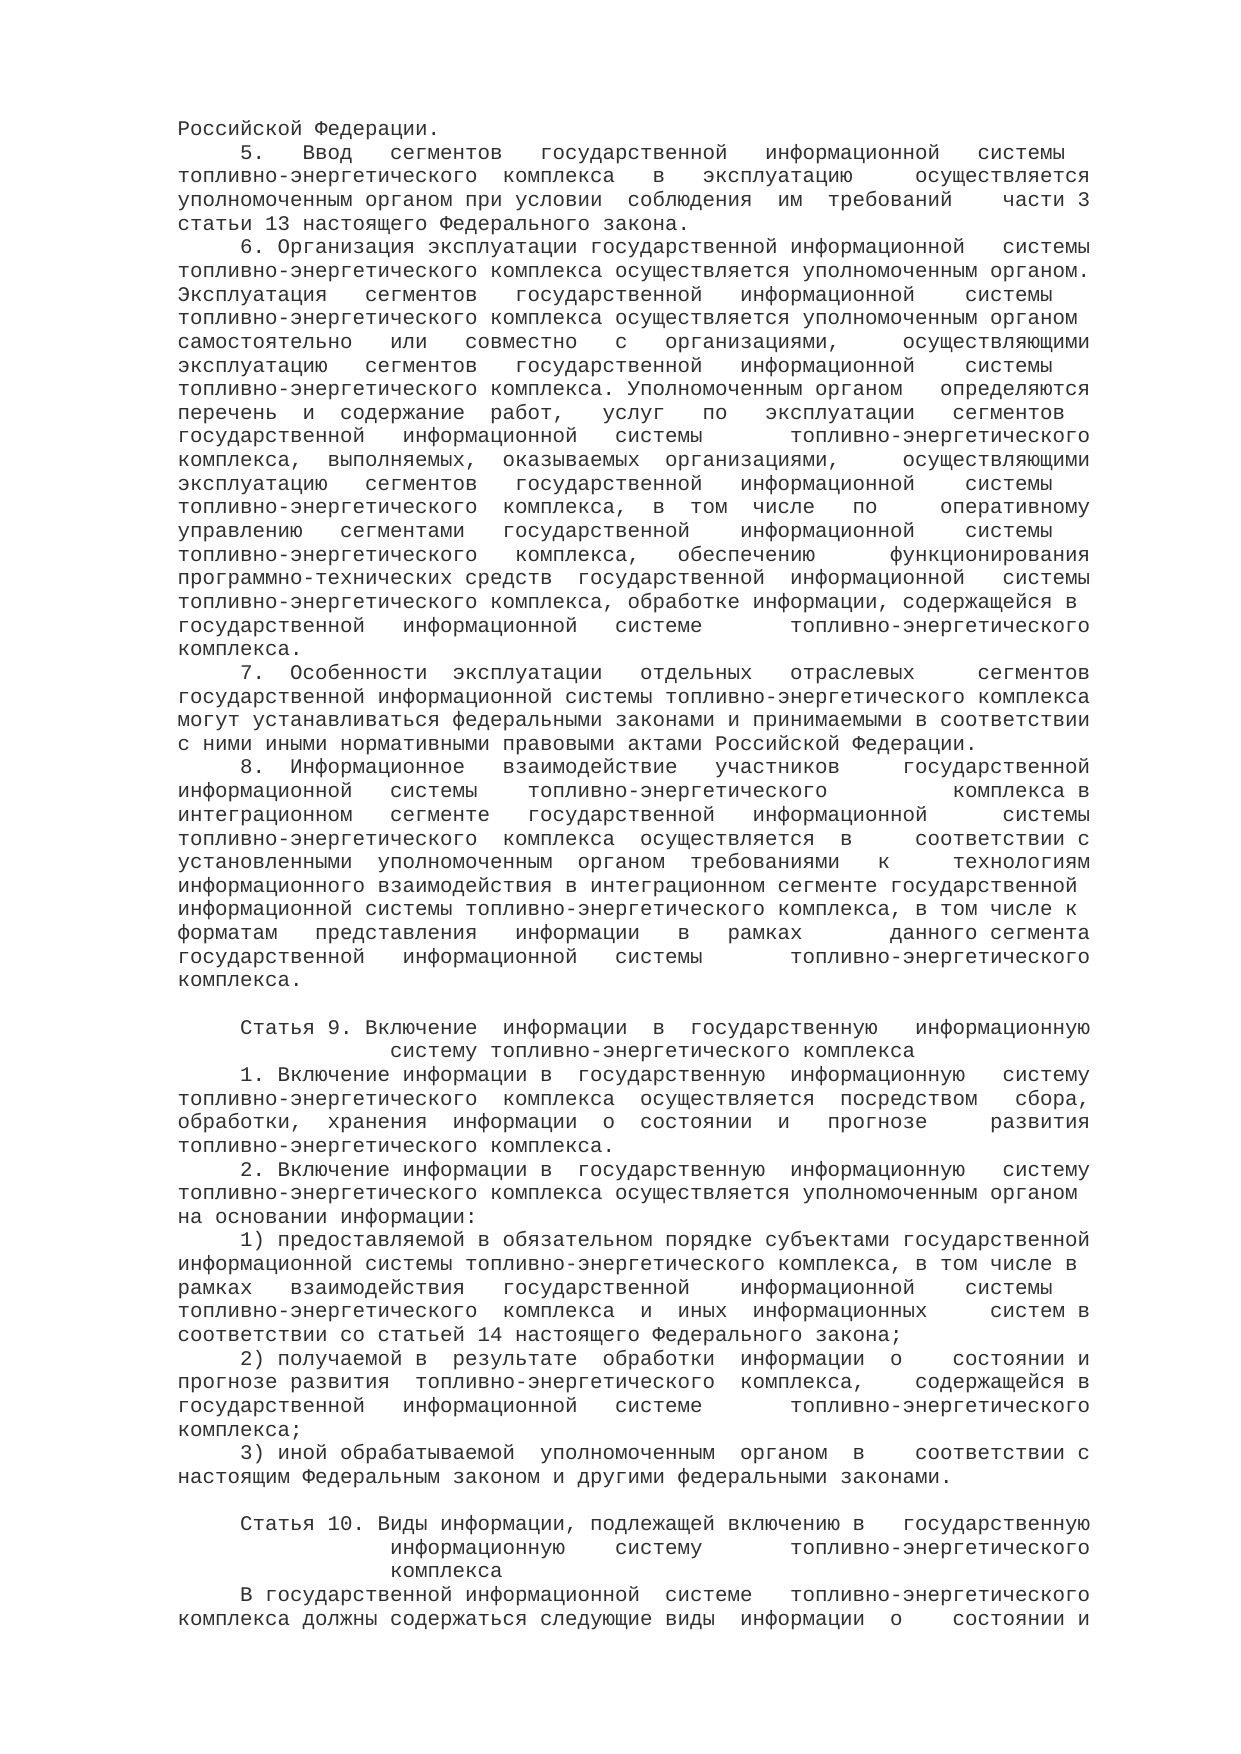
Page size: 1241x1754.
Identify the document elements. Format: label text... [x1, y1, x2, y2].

text 1) предоставляемой в обязательном порядке субъектами государственной [177, 1229, 1152, 1253]
text комплекса [177, 1561, 1152, 1584]
text 2. Включение информации в государственную информационную систему [177, 1158, 1152, 1182]
text информационного взаимодействия в интеграционном сегменте государственной [177, 875, 1152, 898]
text систему топливно-энергетического комплекса [177, 1040, 1152, 1064]
text топливно-энергетического комплекса осуществляется посредством сбора, [177, 1088, 1152, 1111]
text 3) иной обрабатываемой уполномоченным органом в соответствии с [177, 1442, 1152, 1466]
text 7. Особенности эксплуатации отдельных отраслевых сегментов [177, 662, 1152, 686]
text комплекса. [177, 638, 1152, 662]
text могут устанавливаться федеральными законами и принимаемыми в соответствии [177, 709, 1152, 733]
text настоящим Федеральным законом и другими федеральными законами. [177, 1466, 1152, 1489]
text информационной системы топливно-энергетического комплекса, в том числе в [177, 1253, 1152, 1277]
text топливно-энергетического комплекса и иных информационных систем в [177, 1300, 1152, 1324]
text информационной системы топливно-энергетического комплекса, в том числе к [177, 898, 1152, 922]
text комплекса должны содержаться следующие виды информации о состоянии и [177, 1608, 1152, 1631]
text соответствии со статьей 14 настоящего Федерального закона; [177, 1324, 1152, 1348]
text информационную систему топливно-энергетического [177, 1537, 1152, 1561]
text прогнозе развития топливно-энергетического комплекса, содержащейся в [177, 1371, 1152, 1395]
text рамках взаимодействия государственной информационной системы [177, 1277, 1152, 1300]
text топливно-энергетического комплекса осуществляется уполномоченным органом. [177, 260, 1152, 284]
text топливно-энергетического комплекса, обеспечению функционирования [177, 544, 1152, 567]
text установленными уполномоченным органом требованиями к технологиям [177, 851, 1152, 875]
text государственной информационной системе топливно-энергетического [177, 615, 1152, 638]
text 5. Ввод сегментов государственной информационной системы [177, 142, 1152, 165]
text топливно-энергетического комплекса осуществляется в соответствии с [177, 827, 1152, 851]
text эксплуатацию сегментов государственной информационной системы [177, 354, 1152, 378]
text государственной информационной системы топливно-энергетического [177, 426, 1152, 449]
text 2) получаемой в результате обработки информации о состоянии и [177, 1348, 1152, 1371]
text топливно-энергетического комплекса, в том числе по оперативному [177, 496, 1152, 520]
text комплекса, выполняемых, оказываемых организациями, осуществляющими [177, 449, 1152, 473]
text топливно-энергетического комплекса осуществляется уполномоченным органом [177, 307, 1152, 331]
text 8. Информационное взаимодействие участников государственной [177, 757, 1152, 780]
text обработки, хранения информации о состоянии и прогнозе развития [177, 1111, 1152, 1135]
text управлению сегментами государственной информационной системы [177, 520, 1152, 544]
text информационной системы топливно-энергетического комплекса в [177, 780, 1152, 804]
text эксплуатацию сегментов государственной информационной системы [177, 473, 1152, 496]
text уполномоченным органом при условии соблюдения им требований части 3 [177, 189, 1152, 213]
text топливно-энергетического комплекса. [177, 1135, 1152, 1158]
text интеграционном сегменте государственной информационной системы [177, 804, 1152, 827]
text 1. Включение информации в государственную информационную систему [177, 1064, 1152, 1088]
text перечень и содержание работ, услуг по эксплуатации сегментов [177, 402, 1152, 426]
text В государственной информационной системе топливно-энергетического [177, 1584, 1152, 1608]
text самостоятельно или совместно с организациями, осуществляющими [177, 331, 1152, 354]
text государственной информационной системы топливно-энергетического комплекса [177, 686, 1152, 709]
text комплекса; [177, 1419, 1152, 1442]
text с ними иными нормативными правовыми актами Российской Федерации. [177, 733, 1152, 757]
text форматам представления информации в рамках данного сегмента [177, 922, 1152, 946]
text Статья 9. Включение информации в государственную информационную [177, 1017, 1152, 1040]
text топливно-энергетического комплекса, обработке информации, содержащейся в [177, 591, 1152, 615]
text Эксплуатация сегментов государственной информационной системы [177, 284, 1152, 307]
text Российской Федерации. [177, 118, 1152, 142]
text на основании информации: [177, 1206, 1152, 1229]
text 6. Организация эксплуатации государственной информационной системы [177, 236, 1152, 260]
text программно-технических средств государственной информационной системы [177, 567, 1152, 591]
text государственной информационной системы топливно-энергетического [177, 946, 1152, 969]
text статьи 13 настоящего Федерального закона. [177, 213, 1152, 236]
text Статья 10. Виды информации, подлежащей включению в государственную [177, 1513, 1152, 1537]
text государственной информационной системе топливно-энергетического [177, 1395, 1152, 1419]
text топливно-энергетического комплекса осуществляется уполномоченным органом [177, 1182, 1152, 1206]
text топливно-энергетического комплекса. Уполномоченным органом определяются [177, 378, 1152, 402]
text топливно-энергетического комплекса в эксплуатацию осуществляется [177, 165, 1152, 189]
text комплекса. [177, 969, 1152, 993]
